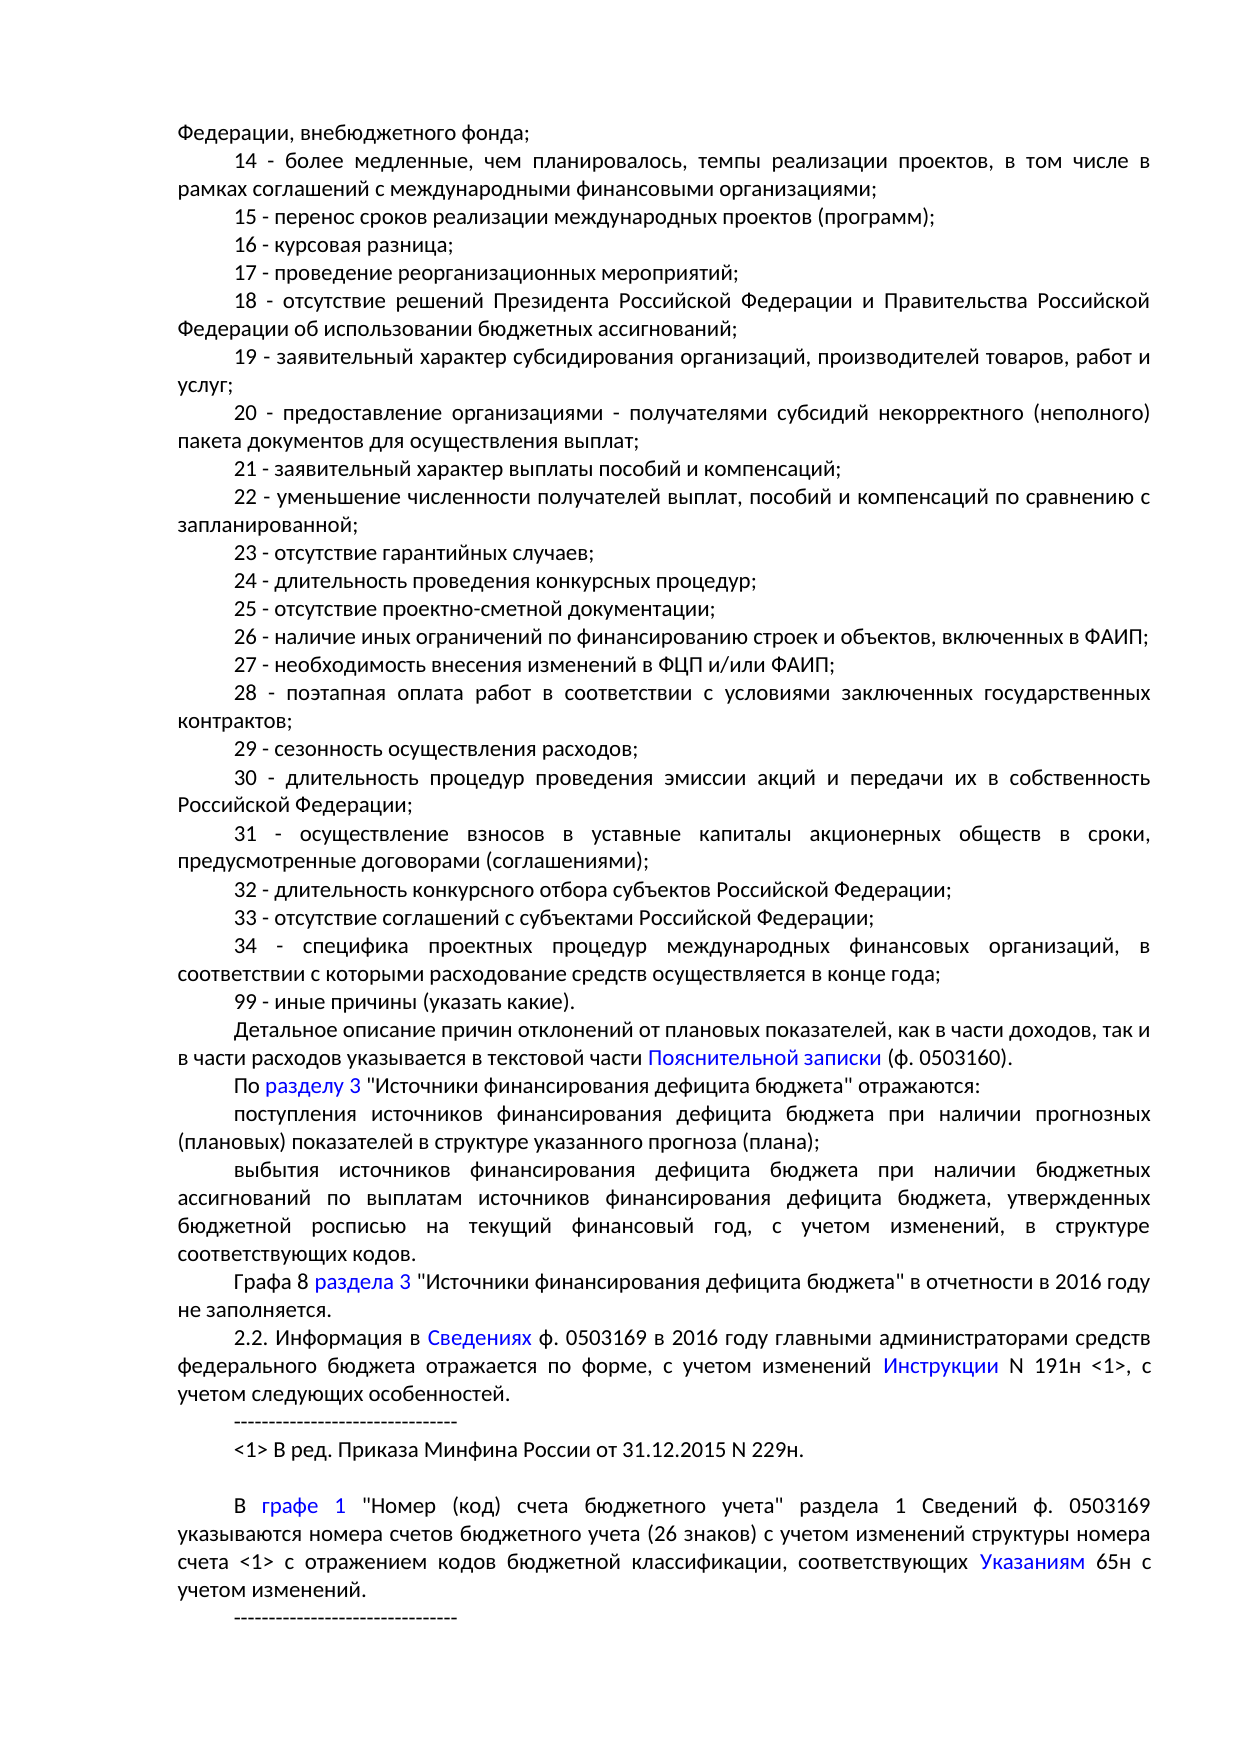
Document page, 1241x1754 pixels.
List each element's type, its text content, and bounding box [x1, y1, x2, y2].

text 99 - иные причины (указать какие). [177, 987, 1152, 1015]
text 27 - необходимость внесения изменений в ФЦП и/или ФАИП; [177, 651, 1152, 678]
text 34 - специфика проектных процедур международных финансовых организаций, в соответствии с которыми расходование средств осуществляется в конце года; [177, 931, 1152, 987]
text 26 - наличие иных ограничений по финансированию строек и объектов, включенных в ФАИП; [177, 622, 1152, 651]
text В графе 1 "Номер (код) счета бюджетного учета" раздела 1 Сведений ф. 0503169 указываются номера счетов бюджетного учета (26 знаков) с учетом изменений структуры номера счета <1> с отражением кодов бюджетной классификации, соответствующих Указаниям 65н с учетом изменений. [177, 1491, 1152, 1603]
text поступления источников финансирования дефицита бюджета при наличии прогнозных (плановых) показателей в структуре указанного прогноза (плана); [177, 1099, 1152, 1155]
text -------------------------------- [177, 1603, 1152, 1631]
text Детальное описание причин отклонений от плановых показателей, как в части доходов, так и в части расходов указывается в текстовой части Пояснительной записки (ф. 0503160). [177, 1015, 1152, 1071]
text 2.2. Информация в Сведениях ф. 0503169 в 2016 году главными администраторами средств федерального бюджета отражается по форме, с учетом изменений Инструкции N 191н <1>, с учетом следующих особенностей. [177, 1323, 1152, 1407]
text 31 - осуществление взносов в уставные капиталы акционерных обществ в сроки, предусмотренные договорами (соглашениями); [177, 819, 1152, 875]
text 23 - отсутствие гарантийных случаев; [177, 538, 1152, 566]
text 33 - отсутствие соглашений с субъектами Российской Федерации; [177, 903, 1152, 931]
text 17 - проведение реорганизационных мероприятий; [177, 258, 1152, 286]
text 28 - поэтапная оплата работ в соответствии с условиями заключенных государственных контрактов; [177, 678, 1152, 734]
text 25 - отсутствие проектно-сметной документации; [177, 594, 1152, 622]
text Графа 8 раздела 3 "Источники финансирования дефицита бюджета" в отчетности в 2016 году не заполняется. [177, 1267, 1152, 1323]
text 19 - заявительный характер субсидирования организаций, производителей товаров, работ и услуг; [177, 342, 1152, 398]
text 30 - длительность процедур проведения эмиссии акций и передачи их в собственность Российской Федерации; [177, 763, 1152, 819]
text <1> В ред. Приказа Минфина России от 31.12.2015 N 229н. [177, 1435, 1152, 1463]
text выбытия источников финансирования дефицита бюджета при наличии бюджетных ассигнований по выплатам источников финансирования дефицита бюджета, утвержденных бюджетной росписью на текущий финансовый год, с учетом изменений, в структуре соответствующих кодов. [177, 1155, 1152, 1267]
text 14 - более медленные, чем планировалось, темпы реализации проектов, в том числе в рамках соглашений с международными финансовыми организациями; [177, 146, 1152, 202]
text По разделу 3 "Источники финансирования дефицита бюджета" отражаются: [177, 1071, 1152, 1099]
text 20 - предоставление организациями - получателями субсидий некорректного (неполного) пакета документов для осуществления выплат; [177, 398, 1152, 454]
text 16 - курсовая разница; [177, 230, 1152, 258]
text 22 - уменьшение численности получателей выплат, пособий и компенсаций по сравнению с запланированной; [177, 482, 1152, 538]
text 18 - отсутствие решений Президента Российской Федерации и Правительства Российской Федерации об использовании бюджетных ассигнований; [177, 286, 1152, 342]
text 29 - сезонность осуществления расходов; [177, 734, 1152, 763]
text 24 - длительность проведения конкурсных процедур; [177, 566, 1152, 594]
text 32 - длительность конкурсного отбора субъектов Российской Федерации; [177, 875, 1152, 903]
text 21 - заявительный характер выплаты пособий и компенсаций; [177, 454, 1152, 482]
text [177, 118, 1152, 146]
text -------------------------------- [177, 1407, 1152, 1435]
text 15 - перенос сроков реализации международных проектов (программ); [177, 202, 1152, 230]
